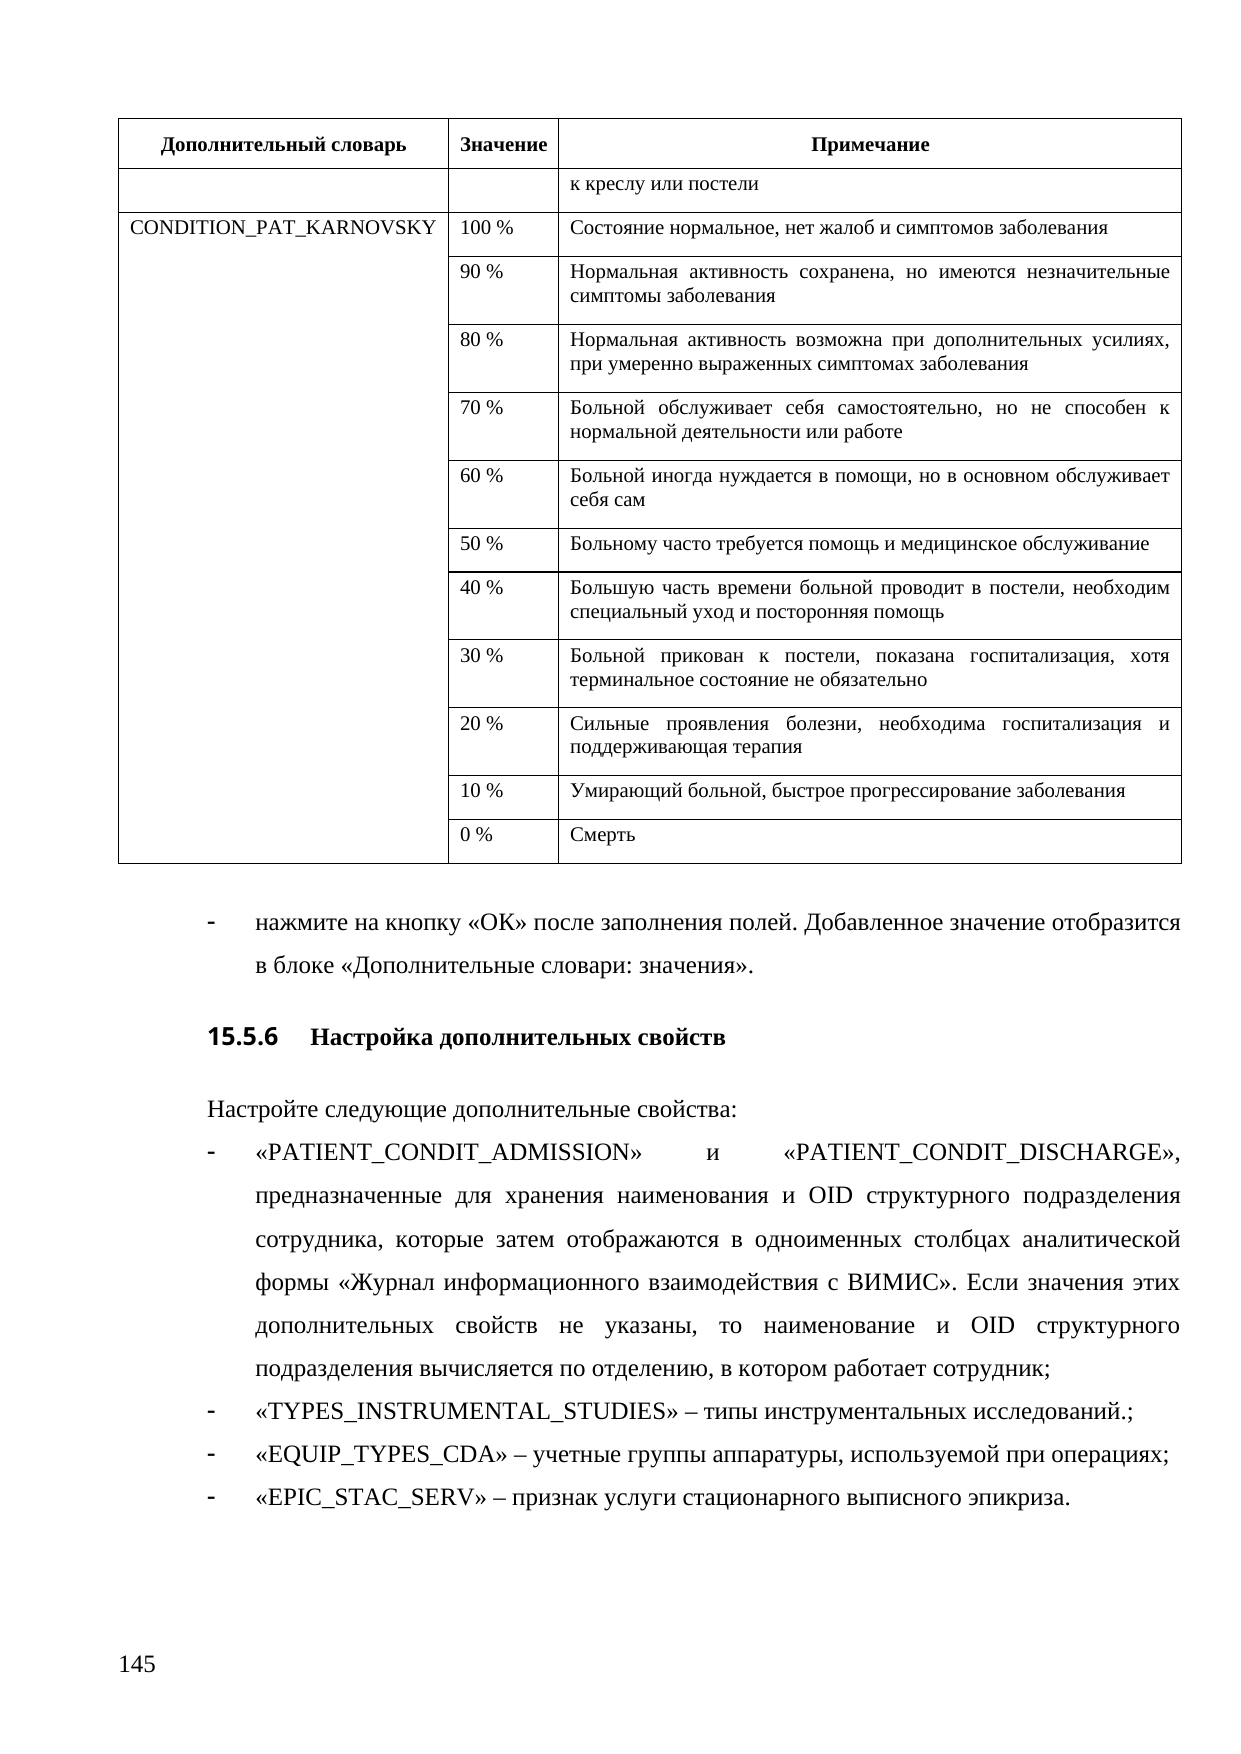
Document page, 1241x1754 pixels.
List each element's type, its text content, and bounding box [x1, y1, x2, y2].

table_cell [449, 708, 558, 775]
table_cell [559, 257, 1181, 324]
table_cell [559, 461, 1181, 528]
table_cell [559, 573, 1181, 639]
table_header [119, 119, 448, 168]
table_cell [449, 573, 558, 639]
list «TYPES_INSTRUMENTAL_STUDIES» – типы инструментальных исследований.; [207, 1396, 1181, 1425]
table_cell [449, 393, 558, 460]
subtitle Настройка дополнительных свойств [207, 1018, 1181, 1052]
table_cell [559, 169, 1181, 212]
text Настройте следующие дополнительные свойства: [118, 1094, 1181, 1123]
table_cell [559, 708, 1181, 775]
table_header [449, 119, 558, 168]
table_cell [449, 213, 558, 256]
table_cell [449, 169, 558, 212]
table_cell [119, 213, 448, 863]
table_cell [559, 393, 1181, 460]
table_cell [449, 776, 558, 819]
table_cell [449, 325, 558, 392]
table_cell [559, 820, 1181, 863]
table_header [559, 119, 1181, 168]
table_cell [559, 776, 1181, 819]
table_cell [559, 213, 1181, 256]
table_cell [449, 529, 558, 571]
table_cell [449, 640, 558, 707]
list нажмите на кнопку «ОК» после заполнения полей. Добавленное значение отобразится в блоке «Дополнительные словари: значения». [207, 907, 1181, 979]
list «EPIC_STAC_SERV» – признак услуги стационарного выписного эпикриза. [207, 1482, 1181, 1511]
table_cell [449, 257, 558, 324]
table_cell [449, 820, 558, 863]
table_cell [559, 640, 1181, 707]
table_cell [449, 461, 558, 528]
list «EQUIP_TYPES_CDA» – учетные группы аппаратуры, используемой при операциях; [207, 1439, 1181, 1468]
list «PATIENT_CONDIT_ADMISSION» и «PATIENT_CONDIT_DISCHARGE», предназначенные для хранения наименования и OID структурного подразделения сотрудника, которые затем отображаются в одноименных столбцах аналитической формы «Журнал информационного взаимодействия с ВИМИС». Если значения этих дополнительных свойств не указаны, то наименование и OID структурного подразделения вычисляется по отделению, в котором работает сотрудник; [207, 1137, 1181, 1382]
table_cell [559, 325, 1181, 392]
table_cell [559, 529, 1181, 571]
